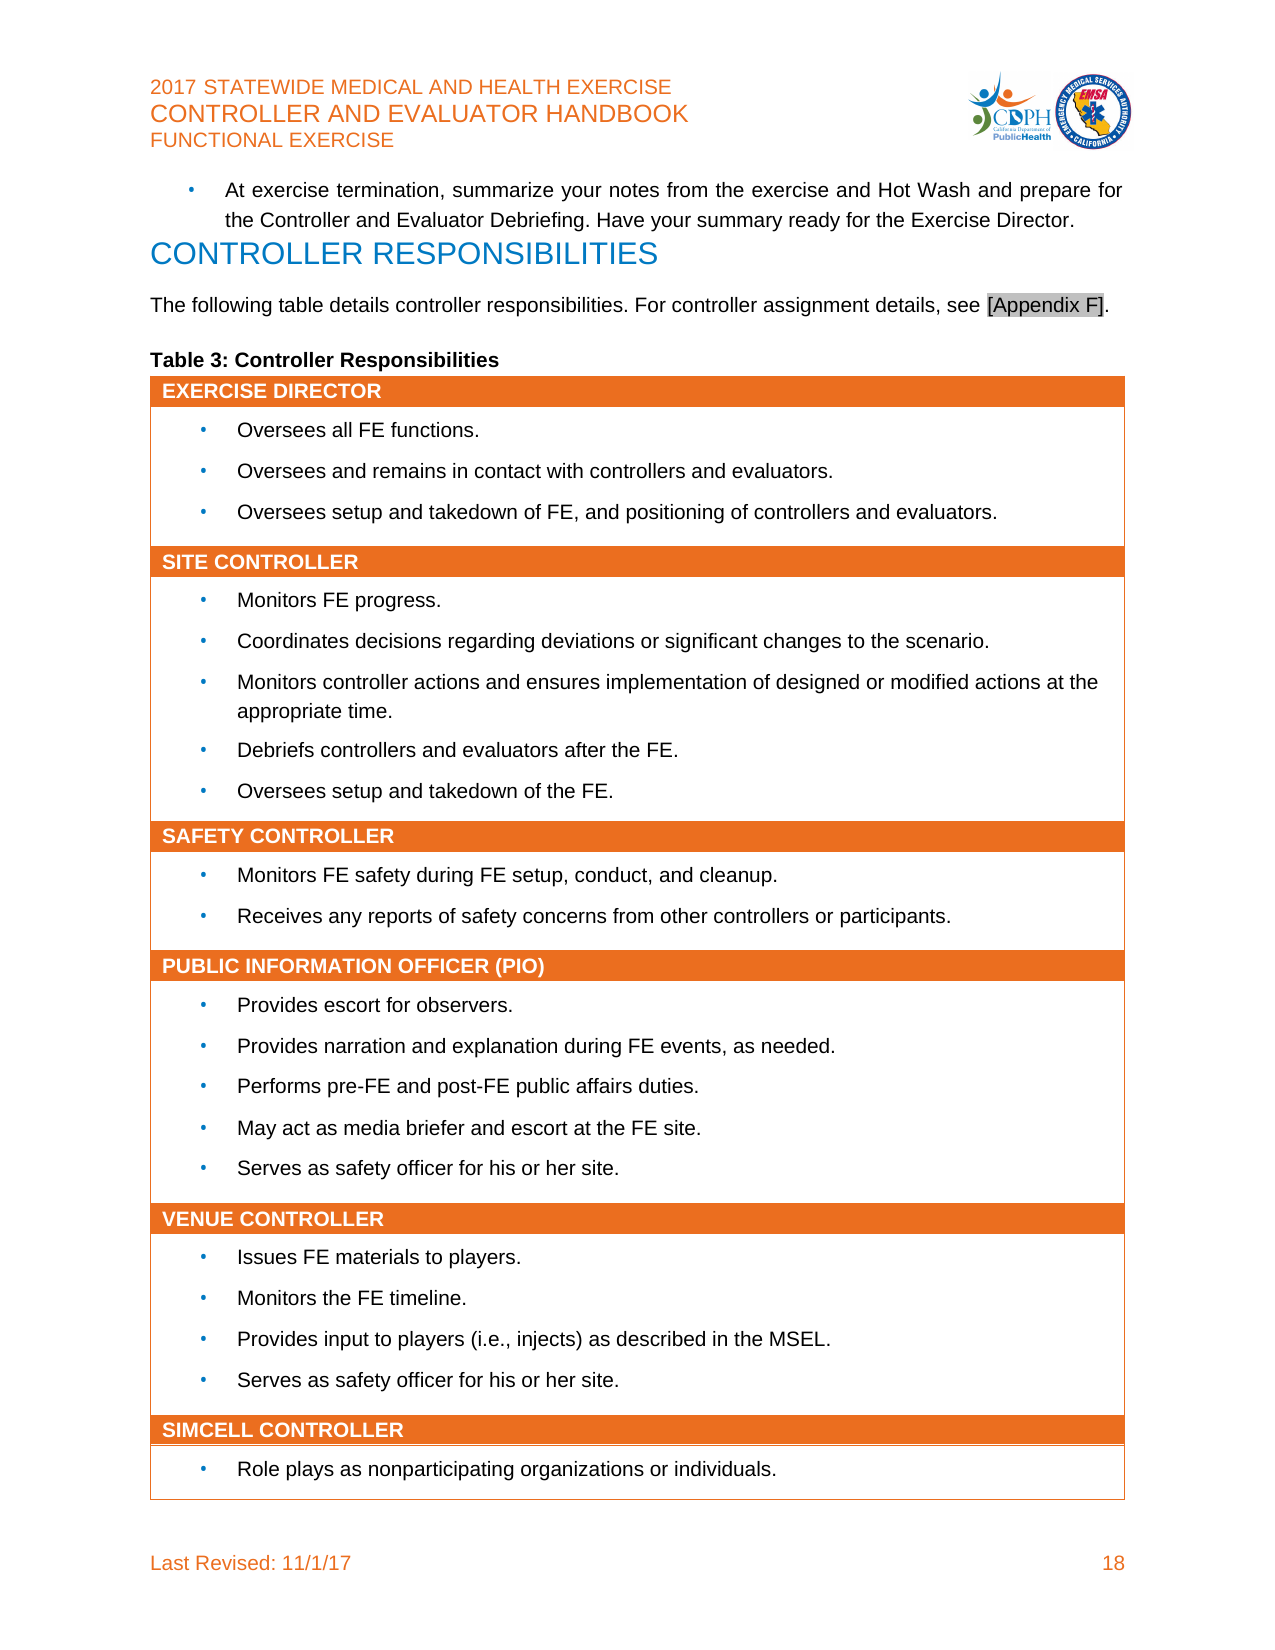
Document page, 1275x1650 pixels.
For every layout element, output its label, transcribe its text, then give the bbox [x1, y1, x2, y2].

table_cell Monitors FE safety during FE setup, conduct, and cleanup. Receives any reports of safety concerns from other controllers or participants. [151, 852, 1124, 950]
table_cell SIMCELL CONTROLLER [151, 1416, 1124, 1444]
text The following table details controller responsibilities. For controller assignment details, see [Appendix F]. [150, 293, 987, 317]
subtitle CONTROLLER RESPONSIBILITIES [150, 235, 1125, 271]
table_cell Oversees all FE functions. Oversees and remains in contact with controllers and evaluators. Oversees setup and takedown of FE, and positioning of controllers and evaluators. [151, 407, 1124, 546]
table_cell SAFETY CONTROLLER [151, 822, 1124, 851]
table_cell VENUE CONTROLLER [151, 1204, 1124, 1233]
table_cell Monitors FE progress. Coordinates decisions regarding deviations or significant changes to the scenario. Monitors controller actions and ensures implementation of designed or modified actions at the appropriate time. Debriefs controllers and evaluators after the FE. Oversees setup and takedown of the FE. [151, 577, 1124, 821]
table_cell Issues FE materials to players. Monitors the FE timeline. Provides input to players (i.e., injects) as described in the MSEL. Serves as safety officer for his or her site. [151, 1234, 1124, 1414]
table_cell Provides escort for observers. Provides narration and explanation during FE events, as needed. Performs pre-FE and post-FE public affairs duties. May act as media briefer and escort at the FE site. Serves as safety officer for his or her site. [151, 981, 1124, 1203]
table_cell SITE CONTROLLER [151, 547, 1124, 576]
table_cell PUBLIC INFORMATION OFFICER (PIO) [151, 951, 1124, 980]
table_header EXERCISE DIRECTOR [151, 377, 1124, 406]
list At exercise termination, summarize your notes from the exercise and Hot Wash and prepare for the Controller and Evaluator Debriefing. Have your summary ready for the Exercise Director. [187, 176, 1125, 232]
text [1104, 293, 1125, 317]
title Table 3: Controller Responsibilities [150, 348, 1125, 372]
picture [1053, 72, 1134, 151]
picture [968, 71, 1051, 140]
